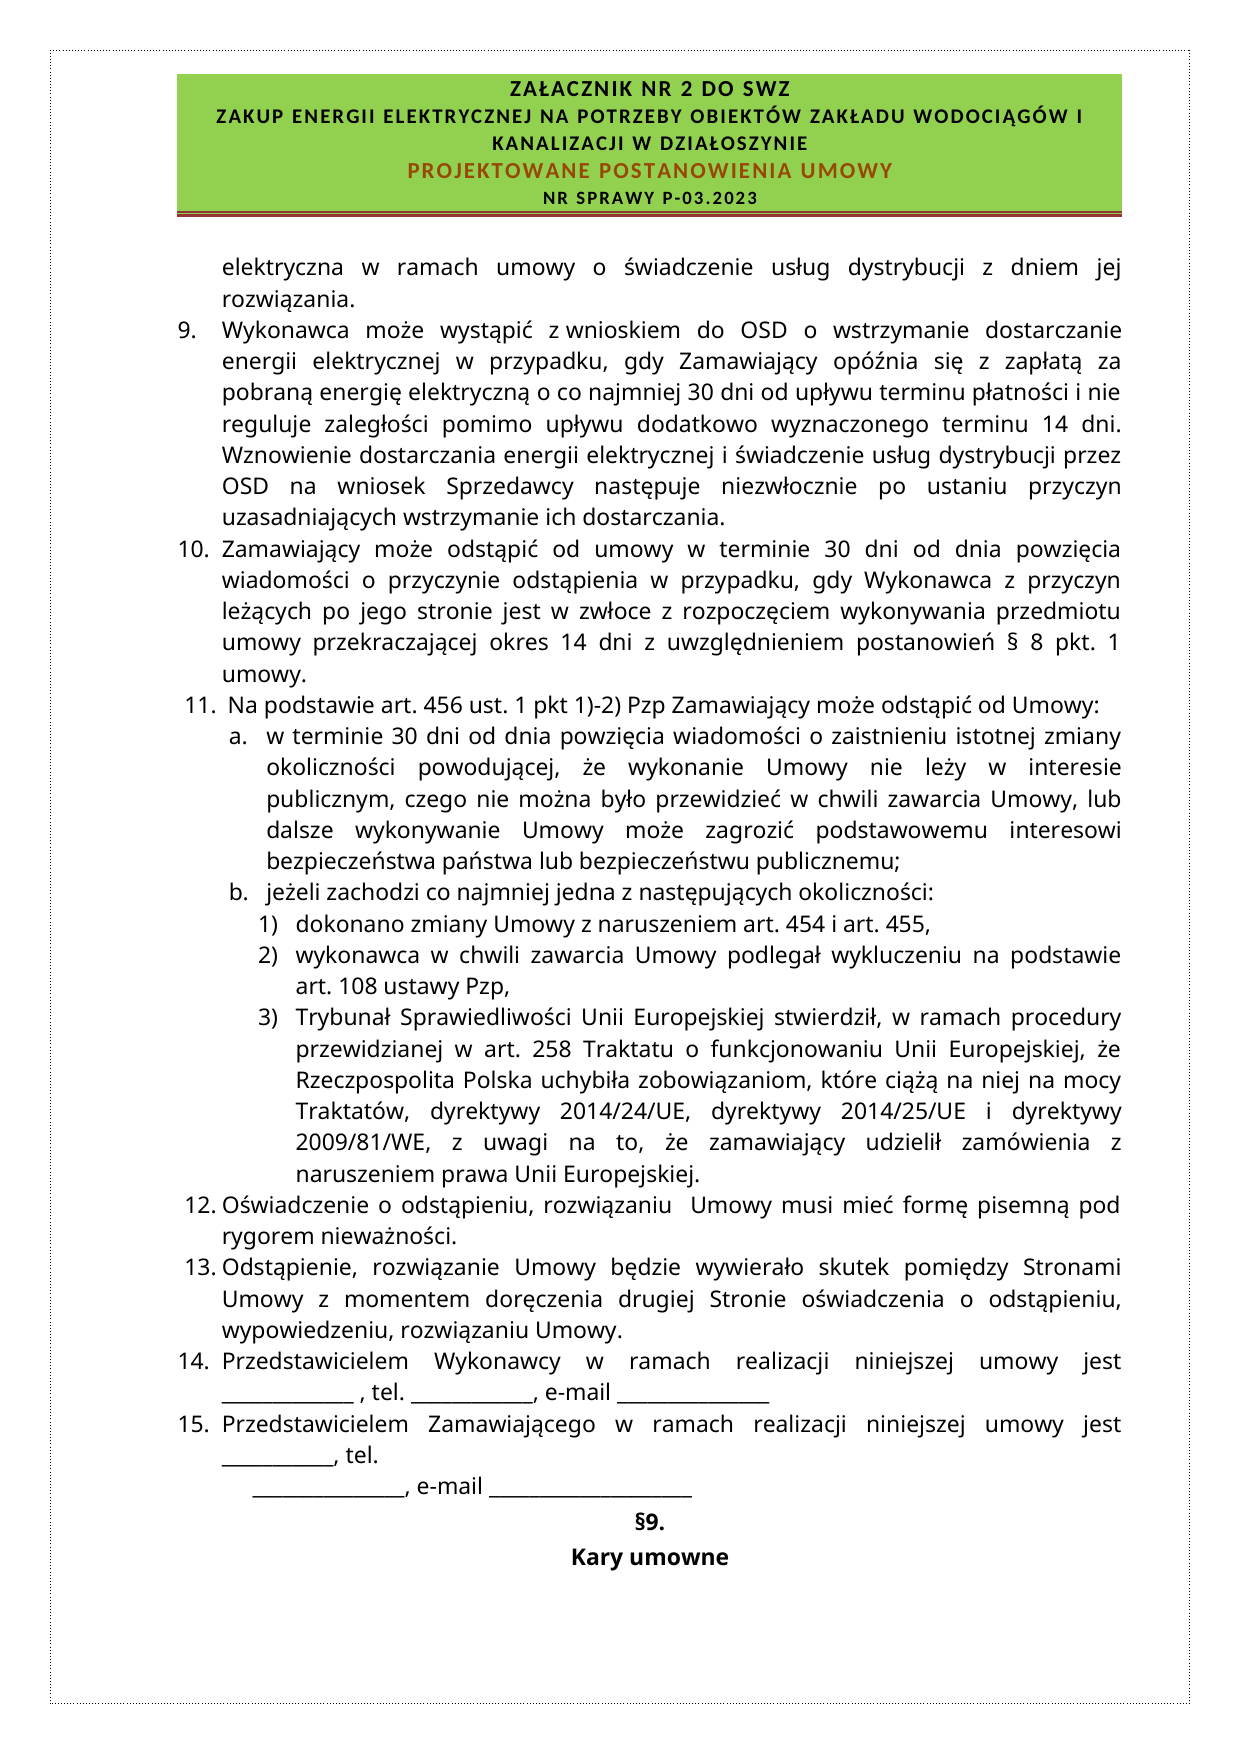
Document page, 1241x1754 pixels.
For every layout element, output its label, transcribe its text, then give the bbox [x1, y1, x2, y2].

list Przedstawicielem Zamawiającego w ramach realizacji niniejszej umowy jest ___________, tel. [177, 1407, 1122, 1470]
text §9. [177, 1505, 1122, 1537]
list Przedstawicielem Wykonawcy w ramach realizacji niniejszej umowy jest _____________ , tel. ____________, e-mail _______________ [177, 1345, 1122, 1407]
text _______________, e-mail ____________________ [252, 1470, 1122, 1501]
list Trybunał Sprawiedliwości Unii Europejskiej stwierdził, w ramach procedury przewidzianej w art. 258 Traktatu o funkcjonowaniu Unii Europejskiej, że Rzeczpospolita Polska uchybiła zobowiązaniom, które ciążą na niej na mocy Traktatów, dyrektywy 2014/24/UE, dyrektywy 2014/25/UE i dyrektywy 2009/81/WE, z uwagi na to, że zamawiający udzielił zamówienia z naruszeniem prawa Unii Europejskiej. [258, 1001, 1122, 1189]
list wykonawca w chwili zawarcia Umowy podlegał wykluczeniu na podstawie art. 108 ustawy Pzp, [258, 939, 1122, 1001]
list Wykonawca może wystąpić z wnioskiem do OSD o wstrzymanie dostarczanie energii elektrycznej w przypadku, gdy Zamawiający opóźnia się z zapłatą za pobraną energię elektryczną o co najmniej 30 dni od upływu terminu płatności i nie reguluje zaległości pomimo upływu dodatkowo wyznaczonego terminu 14 dni. Wznowienie dostarczania energii elektrycznej i świadczenie usług dystrybucji przez OSD na wniosek Sprzedawcy następuje niezwłocznie po ustaniu przyczyn uzasadniających wstrzymanie ich dostarczania. [177, 314, 1122, 532]
text Kary umowne [177, 1541, 1122, 1572]
list jeżeli zachodzi co najmniej jedna z następujących okoliczności: [228, 876, 1122, 907]
list Odstąpienie, rozwiązanie Umowy będzie wywierało skutek pomiędzy Stronami Umowy z momentem doręczenia drugiej Stronie oświadczenia o odstąpieniu, wypowiedzeniu, rozwiązaniu Umowy. [184, 1251, 1122, 1345]
list w terminie 30 dni od dnia powzięcia wiadomości o zaistnieniu istotnej zmiany okoliczności powodującej, że wykonanie Umowy nie leży w interesie publicznym, czego nie można było przewidzieć w chwili zawarcia Umowy, lub dalsze wykonywanie Umowy może zagrozić podstawowemu interesowi bezpieczeństwa państwa lub bezpieczeństwu publicznemu; [228, 720, 1122, 876]
list Oświadczenie o odstąpieniu, rozwiązaniu Umowy musi mieć formę pisemną pod rygorem nieważności. [184, 1189, 1122, 1251]
list Zamawiający może odstąpić od umowy w terminie 30 dni od dnia powzięcia wiadomości o przyczynie odstąpienia w przypadku, gdy Wykonawca z przyczyn leżących po jego stronie jest w zwłoce z rozpoczęciem wykonywania przedmiotu umowy przekraczającej okres 14 dni z uwzględnieniem postanowień § 8 pkt. 1 umowy. [177, 532, 1122, 689]
list dokonano zmiany Umowy z naruszeniem art. 454 i art. 455, [258, 907, 1122, 939]
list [177, 251, 1122, 314]
list Na podstawie art. 456 ust. 1 pkt 1)-2) Pzp Zamawiający może odstąpić od Umowy: [184, 689, 1122, 720]
